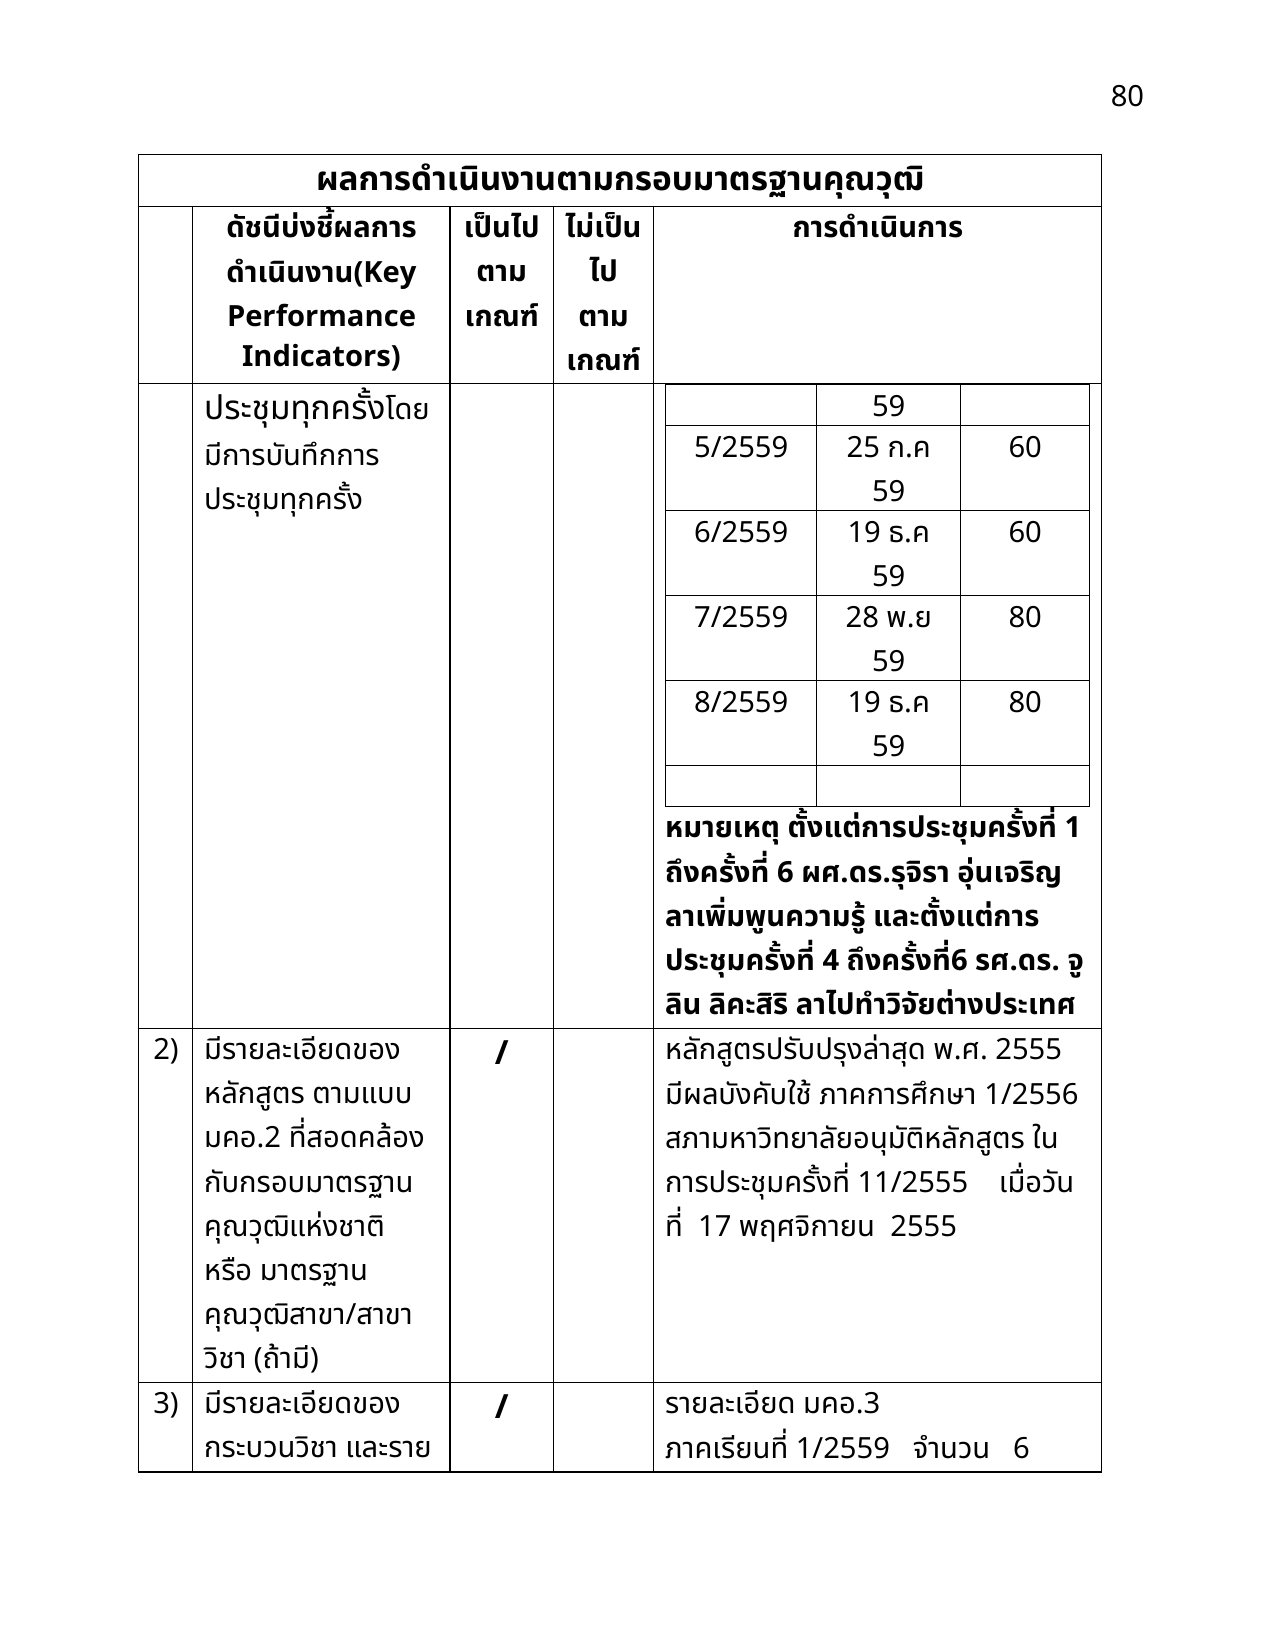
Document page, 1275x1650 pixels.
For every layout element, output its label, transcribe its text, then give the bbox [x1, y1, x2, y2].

table_cell 2) [139, 1029, 192, 1382]
table_cell หลักสูตรปรับปรุงล่าสุด พ.ศ. 2555 มีผลบังคับใช้ ภาคการศึกษา 1/2556 สภามหาวิทยาลัยอนุมัติหลักสูตร ในการประชุมครั้งที่ 11/2555 เมื่อวันที่ 17 พฤศจิกายน 2555 [654, 1029, 1101, 1382]
table_cell 1) [139, 384, 192, 1028]
table_cell 3) [139, 1383, 192, 1471]
table_cell / [451, 384, 553, 1028]
table_cell มีรายละเอียดของหลักสูตร ตามแบบ มคอ.2 ที่สอดคล้องกับกรอบมาตรฐานคุณวุฒิแห่งชาติ หรือ มาตรฐานคุณวุฒิสาขา/สาขาวิชา (ถ้ามี) [193, 1029, 449, 1382]
table_cell ไม่เป็นไปตามเกณฑ์ [554, 207, 653, 383]
table_cell [554, 1383, 653, 1471]
table_header ผลการดำเนินงานตามกรอบมาตรฐานคุณวุฒิ [139, 155, 1101, 206]
table_cell / [451, 1029, 553, 1382]
table_cell [554, 1029, 653, 1382]
table_cell การดำเนินการ [654, 207, 1101, 383]
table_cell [193, 1383, 449, 1471]
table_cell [654, 1383, 1101, 1471]
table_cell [193, 384, 449, 1028]
table_cell [554, 384, 653, 1028]
table_cell ดัชนีบ่งชี้ผลการดำเนินงาน(Key Performance Indicators) [193, 207, 449, 383]
table_cell เป็นไปตามเกณฑ์ [451, 207, 553, 383]
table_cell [654, 384, 1101, 1028]
table_cell [139, 207, 192, 383]
table_cell / [451, 1383, 553, 1471]
